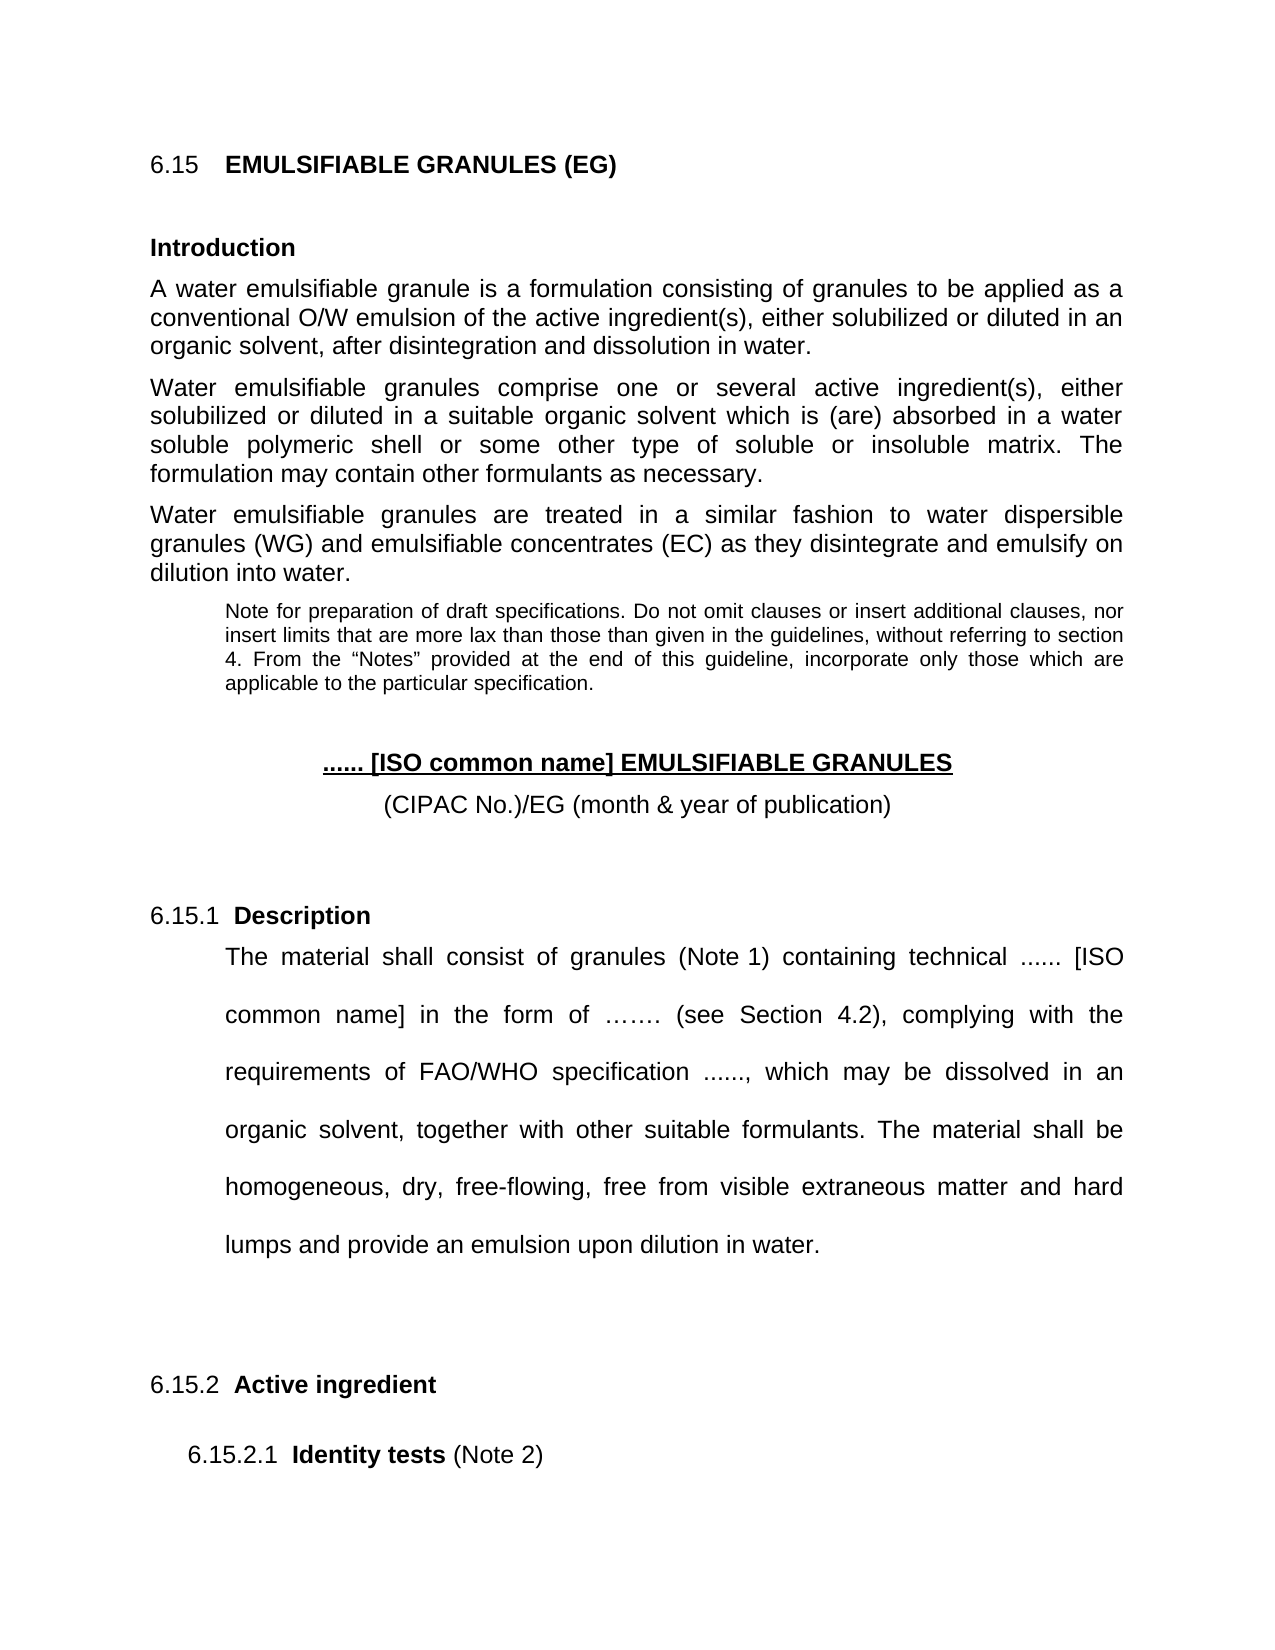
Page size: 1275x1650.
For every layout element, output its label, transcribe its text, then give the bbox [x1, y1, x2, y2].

text ...... [ISO common name] EMULSIFIABLE GRANULES [150, 748, 1125, 777]
text 6.15.1 Description [150, 901, 1125, 929]
text (CIPAC No.)/EG (month & year of publication) [150, 789, 1125, 818]
text Water emulsifiable granules comprise one or several active ingredient(s), either solubilized or diluted in a suitable organic solvent which is (are) absorbed in a water soluble polymeric shell or some other type of soluble or insoluble matrix. The formulation may contain other formulants as necessary. [150, 372, 1125, 487]
text 6.15.2.1 Identity tests (Note 2) [150, 1439, 1125, 1468]
subtitle A water emulsifiable granule is a formulation consisting of granules to be applied as a conventional O/W emulsion of the active ingredient(s), either solubilized or diluted in an organic solvent, after disintegration and dissolution in water. [150, 274, 1125, 360]
list Note for preparation of draft specifications. Do not omit clauses or insert additional clauses, nor insert limits that are more lax than those than given in the guidelines, without referring to section 4. From the “Notes” provided at the end of this guideline, incorporate only those which are applicable to the particular specification. [225, 599, 1125, 694]
subtitle Introduction [150, 232, 1125, 261]
list 6.15 EMULSIFIABLE GRANULES (EG) [150, 150, 1125, 179]
text 6.15.2 Active ingredient [150, 1369, 1125, 1398]
subtitle Water emulsifiable granules are treated in a similar fashion to water dispersible granules (WG) and emulsifiable concentrates (EC) as they disintegrate and emulsify on dilution into water. [150, 500, 1125, 586]
text The material shall consist of granules (Note 1) containing technical ...... [ISO common name] in the form of ……. (see Section 4.2), complying with the requirements of FAO/WHO specification ......, which may be dissolved in an organic solvent, together with other suitable formulants. The material shall be homogeneous, dry, free-flowing, free from visible extraneous matter and hard lumps and provide an emulsion upon dilution in water. [150, 942, 1125, 1258]
